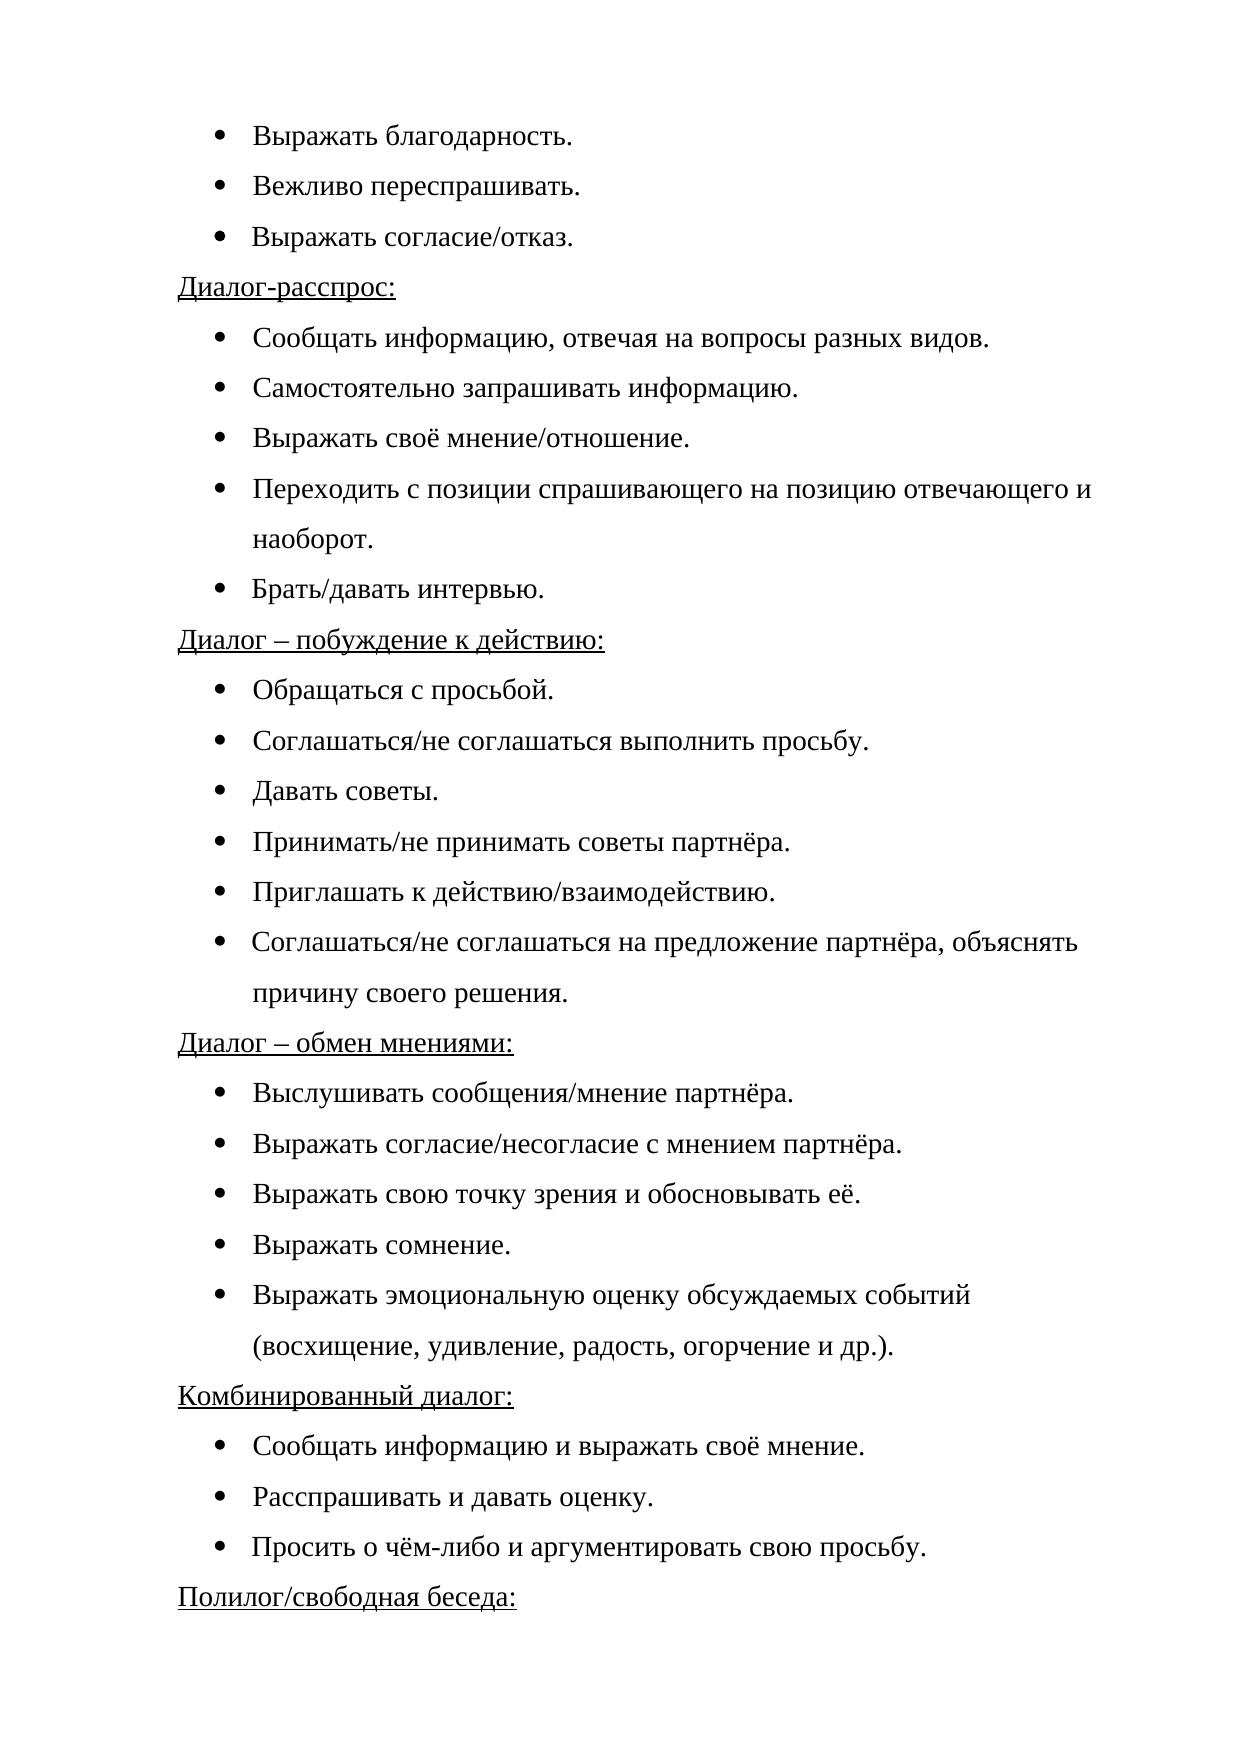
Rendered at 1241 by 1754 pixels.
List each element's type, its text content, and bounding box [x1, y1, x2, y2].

list Приглашать к действию/взаимодействию. [215, 874, 1107, 908]
list Выражать согласие/несогласие с мнением партнёра. [215, 1126, 1107, 1159]
list Сообщать информацию, отвечая на вопросы разных видов. [215, 320, 1107, 353]
list Вежливо переспрашивать. [215, 168, 1107, 202]
text Диалог-расспрос: [177, 269, 1152, 303]
list Принимать/не принимать советы партнёра. [215, 824, 1107, 857]
list Выражать благодарность. [215, 118, 1107, 152]
list Брать/давать интервью. [215, 572, 1152, 605]
list Давать советы. [215, 773, 1107, 807]
list Просить о чём-либо и аргументировать свою просьбу. [215, 1529, 1152, 1563]
text Комбинированный диалог: [177, 1378, 1152, 1411]
list Выражать свою точку зрения и обосновывать её. [215, 1176, 1107, 1210]
list Выслушивать сообщения/мнение партнёра. [215, 1076, 1107, 1109]
list Соглашаться/не соглашаться на предложение партнёра, объяснять причину своего решения. [215, 924, 1152, 1008]
list Соглашаться/не соглашаться выполнить просьбу. [215, 723, 1107, 756]
list Выражать эмоциональную оценку обсуждаемых событий (восхищение, удивление, радость, огорчение и др.). [215, 1277, 1107, 1361]
list Расспрашивать и давать оценку. [215, 1479, 1107, 1512]
text Диалог – побуждение к действию: [177, 622, 1166, 656]
list Обращаться с просьбой. [215, 672, 1107, 706]
list Выражать своё мнение/отношение. [215, 421, 1107, 454]
list Самостоятельно запрашивать информацию. [215, 370, 1107, 404]
text Полилог/свободная беседа: [177, 1579, 1152, 1613]
list Сообщать информацию и выражать своё мнение. [215, 1428, 1107, 1462]
list Выражать согласие/отказ. [215, 219, 1152, 253]
list Переходить с позиции спрашивающего на позицию отвечающего и наоборот. [215, 471, 1107, 555]
text Диалог – обмен мнениями: [177, 1025, 1152, 1059]
list Выражать сомнение. [215, 1227, 1107, 1260]
